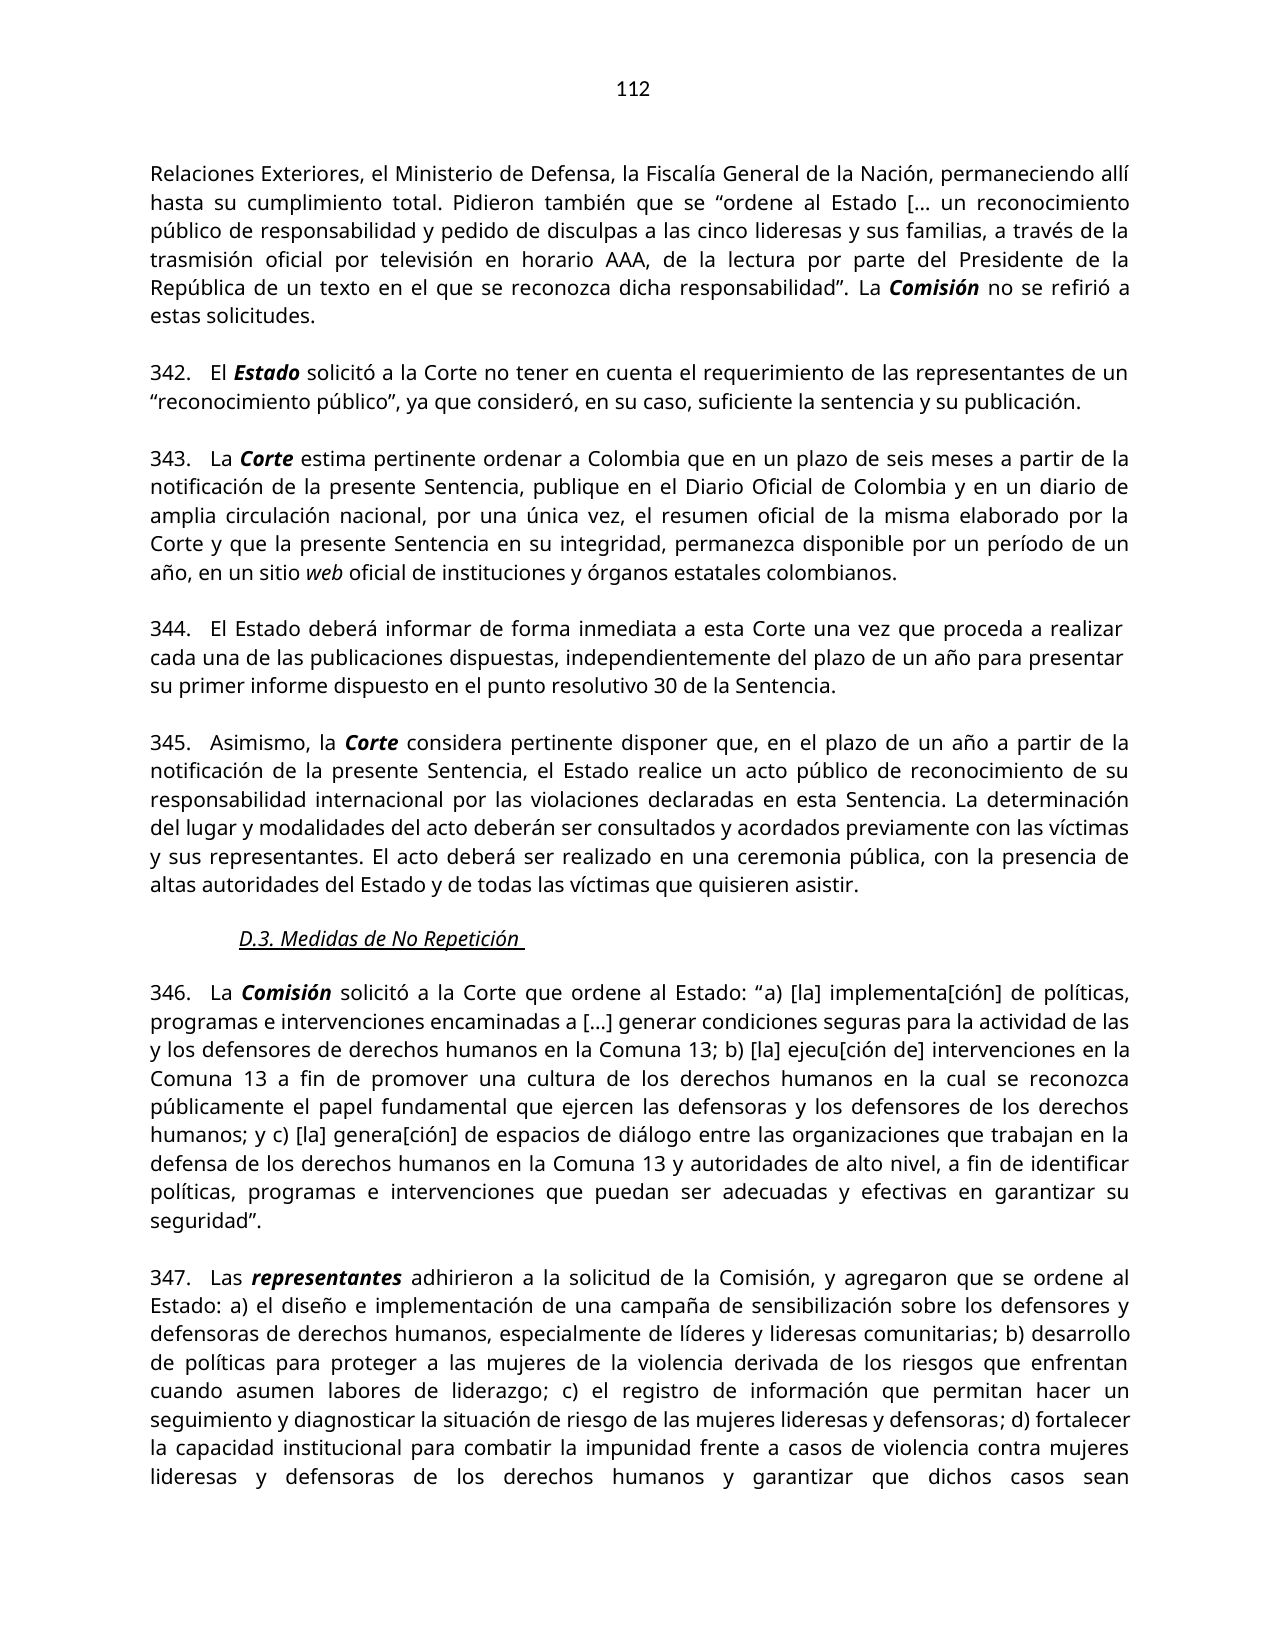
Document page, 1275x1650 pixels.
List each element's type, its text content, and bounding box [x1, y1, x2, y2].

list El Estado deberá informar de forma inmediata a esta Corte una vez que proceda a realizar cada una de las publicaciones dispuestas, independientemente del plazo de un año para presentar su primer informe dispuesto en el punto resolutivo 30 de la Sentencia. [150, 614, 1125, 700]
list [150, 159, 1131, 330]
list El Estado solicitó a la Corte no tener en cuenta el requerimiento de las representantes de un “reconocimiento público”, ya que consideró, en su caso, suficiente la sentencia y su publicación. [150, 358, 1131, 415]
list Asimismo, la Corte considera pertinente disponer que, en el plazo de un año a partir de la notificación de la presente Sentencia, el Estado realice un acto público de reconocimiento de su responsabilidad internacional por las violaciones declaradas en esta Sentencia. La determinación del lugar y modalidades del acto deberán ser consultados y acordados previamente con las víctimas y sus representantes. El acto deberá ser realizado en una ceremonia pública, con la presencia de altas autoridades del Estado y de todas las víctimas que quisieren asistir. [150, 728, 1131, 899]
list La Corte estima pertinente ordenar a Colombia que en un plazo de seis meses a partir de la notificación de la presente Sentencia, publique en el Diario Oficial de Colombia y en un diario de amplia circulación nacional, por una única vez, el resumen oficial de la misma elaborado por la Corte y que la presente Sentencia en su integridad, permanezca disponible por un período de un año, en un sitio web oficial de instituciones y órganos estatales colombianos. [150, 444, 1131, 586]
list La Comisión solicitó a la Corte que ordene al Estado: “a) [la] implementa[ción] de políticas, programas e intervenciones encaminadas a […] generar condiciones seguras para la actividad de las y los defensores de derechos humanos en la Comuna 13; b) [la] ejecu[ción de] intervenciones en la Comuna 13 a fin de promover una cultura de los derechos humanos en la cual se reconozca públicamente el papel fundamental que ejercen las defensoras y los defensores de los derechos humanos; y c) [la] genera[ción] de espacios de diálogo entre las organizaciones que trabajan en la defensa de los derechos humanos en la Comuna 13 y autoridades de alto nivel, a fin de identificar políticas, programas e intervenciones que puedan ser adecuadas y efectivas en garantizar su seguridad”. [150, 978, 1131, 1234]
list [150, 1263, 1131, 1490]
subtitle D.3. Medidas de No Repetición [239, 924, 1131, 953]
